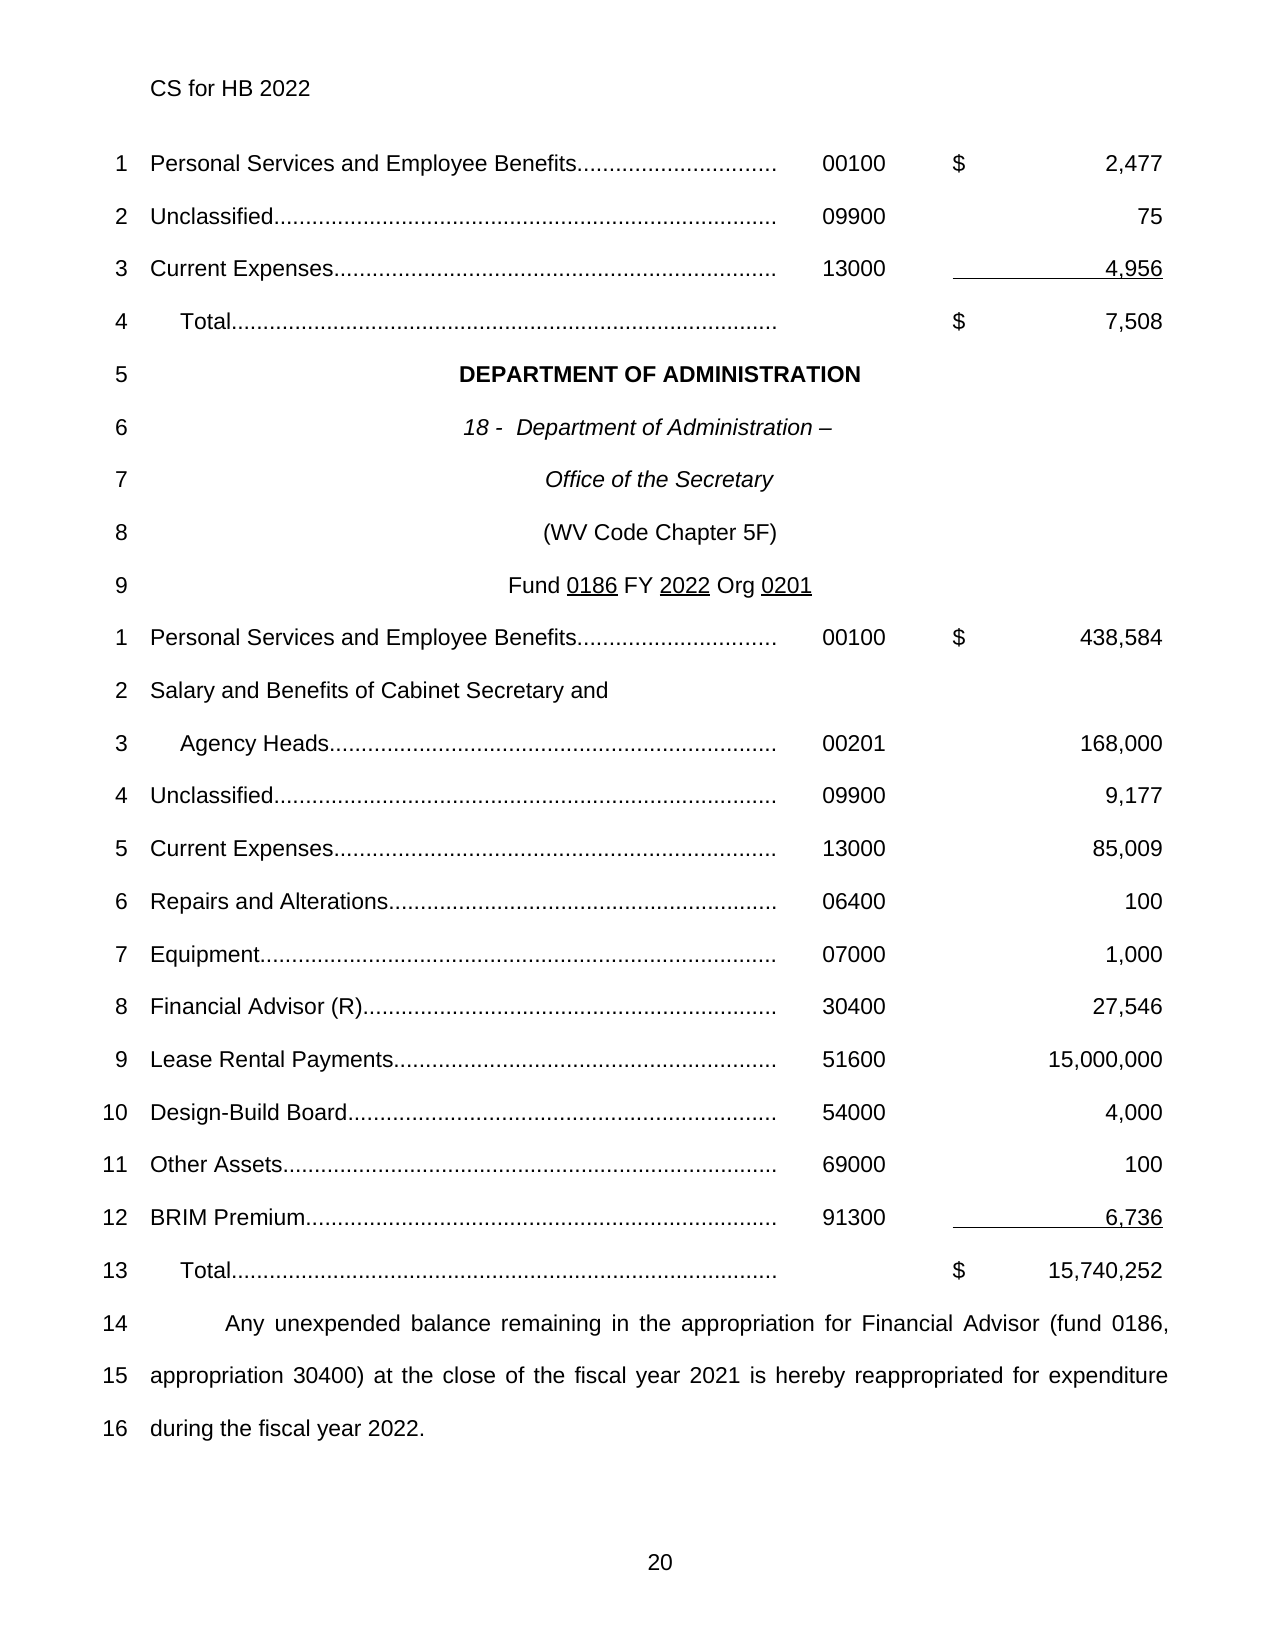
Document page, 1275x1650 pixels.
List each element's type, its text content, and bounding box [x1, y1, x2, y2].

text Repairs and Alterations 06400 100 [150, 888, 1170, 914]
text Salary and Benefits of Cabinet Secretary and [150, 677, 1170, 703]
text BRIM Premium 91300 6,736 [150, 1204, 1170, 1231]
text (WV Code Chapter 5F) [150, 519, 1170, 545]
text Current Expenses 13000 85,009 [150, 835, 1170, 862]
text DEPARTMENT OF ADMINISTRATION [150, 361, 1170, 387]
list Department of Administration – [150, 413, 1170, 440]
text Agency Heads 00201 168,000 [150, 730, 1170, 756]
text Total $ 15,740,252 [150, 1257, 1170, 1283]
text Office of the Secretary [150, 466, 1170, 493]
text Other Assets 69000 100 [150, 1151, 1170, 1178]
text Total $ 7,508 [150, 308, 1170, 334]
text Personal Services and Employee Benefits 00100 $ 438,584 [150, 624, 1170, 651]
text Financial Advisor (R) 30400 27,546 [150, 993, 1170, 1020]
text Any unexpended balance remaining in the appropriation for Financial Advisor (fund 0186, appropriation 30400) at the close of the fiscal year 2021 is hereby reappropriated for expenditure during the fiscal year 2022. [150, 1309, 1170, 1441]
text Lease Rental Payments 51600 15,000,000 [150, 1046, 1170, 1072]
text Fund 0186 FY 2022 Org 0201 [150, 572, 1170, 598]
text Current Expenses 13000 4,956 [150, 255, 1170, 282]
text Unclassified 09900 9,177 [150, 782, 1170, 809]
text Unclassified 09900 75 [150, 203, 1170, 229]
text Personal Services and Employee Benefits 00100 $ 2,477 [150, 150, 1170, 176]
text Design-Build Board 54000 4,000 [150, 1099, 1170, 1125]
text Equipment 07000 1,000 [150, 941, 1170, 967]
